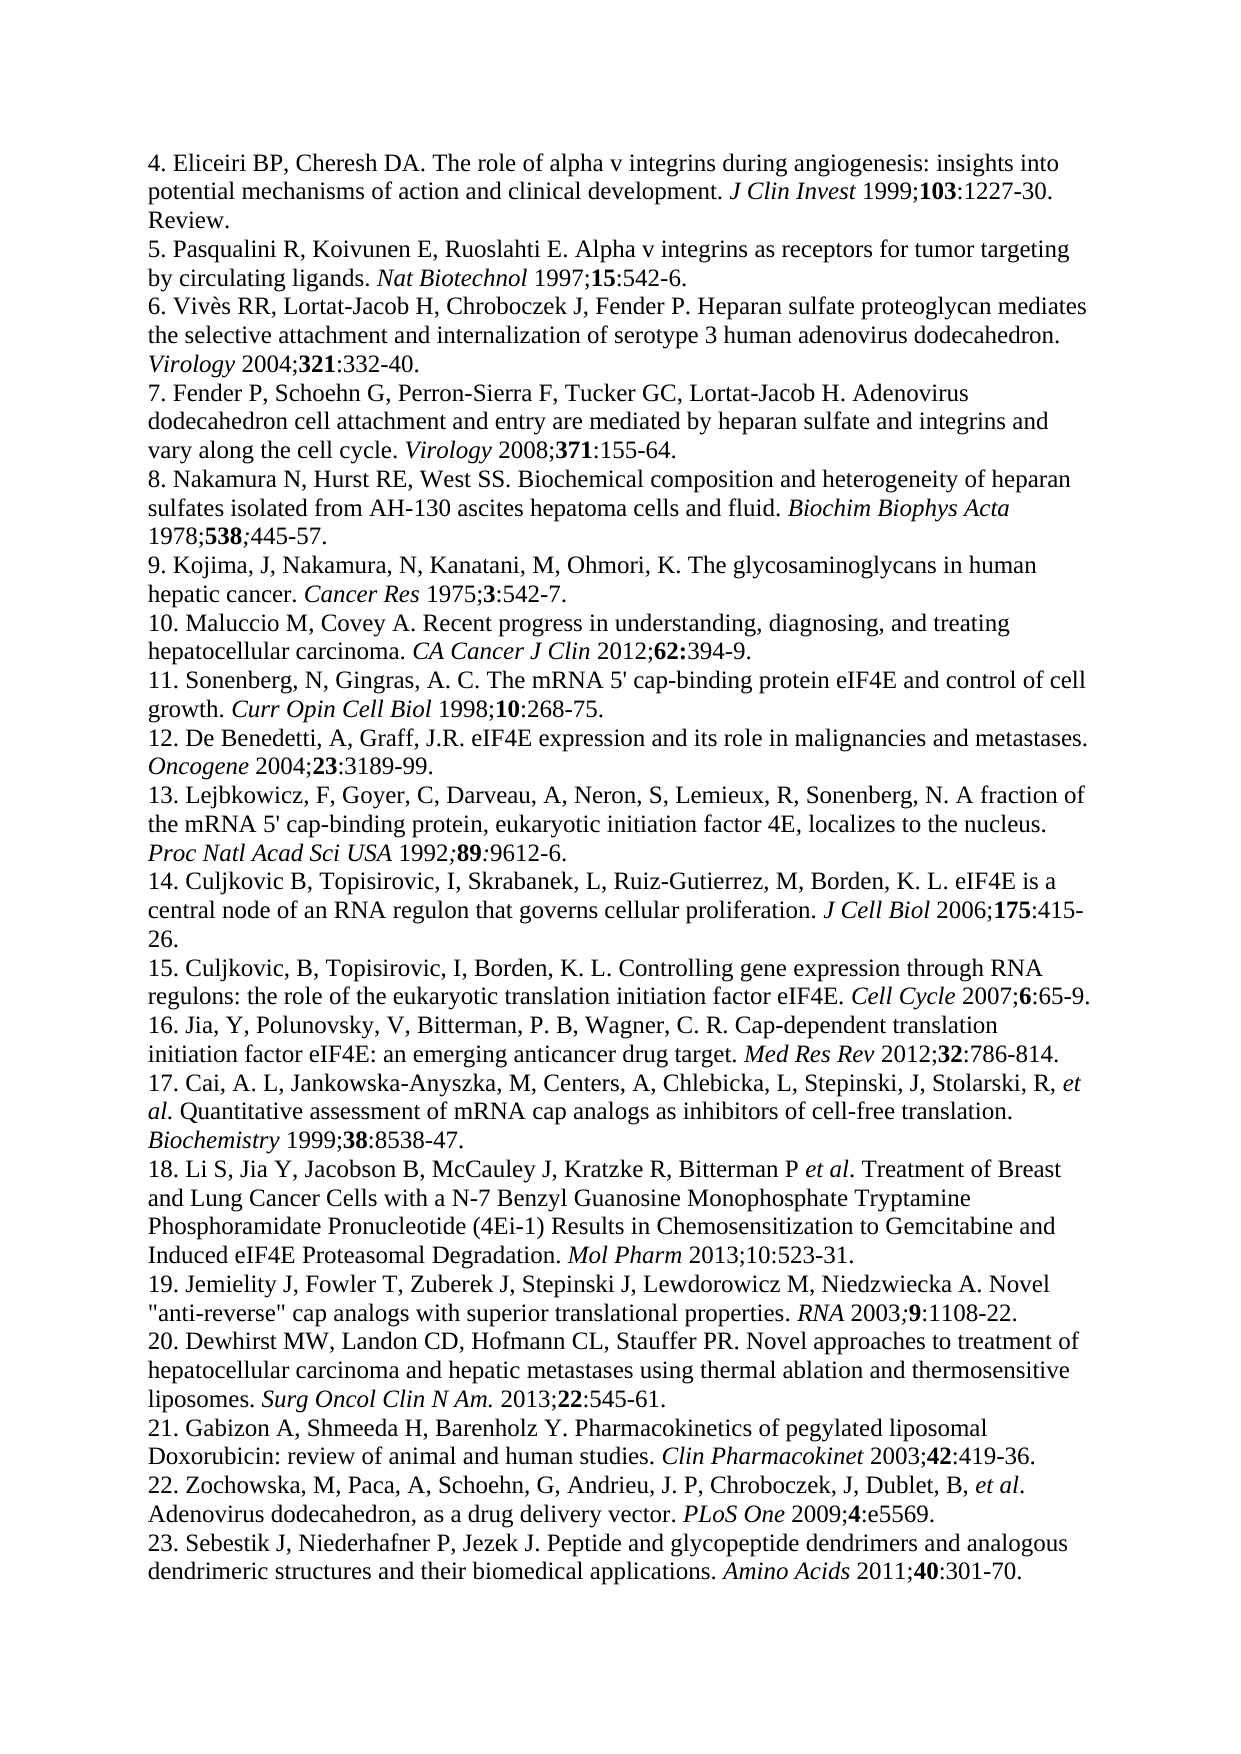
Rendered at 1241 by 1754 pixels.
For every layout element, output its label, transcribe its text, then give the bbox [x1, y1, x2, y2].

text hepatic cancer. Cancer Res 1975;3:542-7. [148, 579, 1093, 608]
text Adenovirus dodecahedron, as a drug delivery vector. PLoS One 2009;4:e5569. [148, 1499, 1093, 1528]
text Doxorubicin: review of animal and human studies. Clin Pharmacokinet 2003;42:419-36. [148, 1441, 1093, 1470]
text the mRNA 5' cap-binding protein, eukaryotic initiation factor 4E, localizes to the nucleus. [148, 809, 1093, 838]
text 14. Culjkovic B, Topisirovic, I, Skrabanek, L, Ruiz-Gutierrez, M, Borden, K. L. eIF4E is a [148, 866, 1093, 895]
text 13. Lejbkowicz, F, Goyer, C, Darveau, A, Neron, S, Lemieux, R, Sonenberg, N. A fraction of [148, 780, 1093, 809]
text 19. Jemielity J, Fowler T, Zuberek J, Stepinski J, Lewdorowicz M, Niedzwiecka A. Novel [148, 1269, 1093, 1298]
text and Lung Cancer Cells with a N-7 Benzyl Guanosine Monophosphate Tryptamine [148, 1183, 1093, 1211]
text 7. Fender P, Schoehn G, Perron-Sierra F, Tucker GC, Lortat-Jacob H. Adenovirus [148, 378, 1093, 406]
text 26. [148, 924, 1093, 953]
text al. Quantitative assessment of mRNA cap analogs as inhibitors of cell-free translation. [148, 1096, 1093, 1125]
text dodecahedron cell attachment and entry are mediated by heparan sulfate and integrins and [148, 406, 1093, 435]
text the selective attachment and internalization of serotype 3 human adenovirus dodecahedron. [148, 320, 1093, 349]
text potential mechanisms of action and clinical development. J Clin Invest 1999;103:1227-30. [148, 176, 1093, 205]
text 6. Vivès RR, Lortat-Jacob H, Chroboczek J, Fender P. Heparan sulfate proteoglycan mediates [148, 291, 1093, 320]
text 12. De Benedetti, A, Graff, J.R. eIF4E expression and its role in malignancies and metastases. [148, 723, 1093, 751]
text "anti-reverse" cap analogs with superior translational properties. RNA 2003;9:1108-22. [148, 1298, 1093, 1326]
text by circulating ligands. Nat Biotechnol 1997;15:542-6. [148, 263, 1093, 291]
text Phosphoramidate Pronucleotide (4Ei-1) Results in Chemosensitization to Gemcitabine and [148, 1211, 1093, 1240]
text 16. Jia, Y, Polunovsky, V, Bitterman, P. B, Wagner, C. R. Cap-dependent translation [148, 1010, 1093, 1039]
text sulfates isolated from AH-130 ascites hepatoma cells and fluid. Biochim Biophys Acta [148, 493, 1093, 521]
text regulons: the role of the eukaryotic translation initiation factor eIF4E. Cell Cycle 2007;6:65-9. [148, 981, 1093, 1010]
text Oncogene 2004;23:3189-99. [148, 751, 1093, 780]
text hepatocellular carcinoma and hepatic metastases using thermal ablation and thermosensitive [148, 1355, 1093, 1384]
text 17. Cai, A. L, Jankowska-Anyszka, M, Centers, A, Chlebicka, L, Stepinski, J, Stolarski, R, et [148, 1068, 1093, 1096]
text growth. Curr Opin Cell Biol 1998;10:268-75. [148, 694, 1093, 723]
text 8. Nakamura N, Hurst RE, West SS. Biochemical composition and heterogeneity of heparan [148, 464, 1093, 493]
text 15. Culjkovic, B, Topisirovic, I, Borden, K. L. Controlling gene expression through RNA [148, 953, 1093, 981]
text Induced eIF4E Proteasomal Degradation. Mol Pharm 2013;10:523-31. [148, 1240, 1093, 1269]
text vary along the cell cycle. Virology 2008;371:155-64. [148, 435, 1093, 464]
text Review. [148, 205, 1093, 234]
text 22. Zochowska, M, Paca, A, Schoehn, G, Andrieu, J. P, Chroboczek, J, Dublet, B, et al. [148, 1470, 1093, 1499]
text liposomes. Surg Oncol Clin N Am. 2013;22:545-61. [148, 1384, 1093, 1413]
text Biochemistry 1999;38:8538-47. [148, 1125, 1093, 1154]
text 4. Eliceiri BP, Cheresh DA. The role of alpha v integrins during angiogenesis: insights into [148, 148, 1093, 176]
text 23. Sebestik J, Niederhafner P, Jezek J. Peptide and glycopeptide dendrimers and analogous [148, 1528, 1093, 1556]
text 5. Pasqualini R, Koivunen E, Ruoslahti E. Alpha v integrins as receptors for tumor targeting [148, 234, 1093, 263]
text 21. Gabizon A, Shmeeda H, Barenholz Y. Pharmacokinetics of pegylated liposomal [148, 1413, 1093, 1441]
text 18. Li S, Jia Y, Jacobson B, McCauley J, Kratzke R, Bitterman P et al. Treatment of Breast [148, 1154, 1093, 1183]
text hepatocellular carcinoma. CA Cancer J Clin 2012;62:394-9. [148, 636, 1093, 665]
text 10. Maluccio M, Covey A. Recent progress in understanding, diagnosing, and treating [148, 608, 1093, 636]
text Proc Natl Acad Sci USA 1992;89:9612-6. [148, 838, 1093, 866]
text 9. Kojima, J, Nakamura, N, Kanatani, M, Ohmori, K. The glycosaminoglycans in human [148, 550, 1093, 579]
text dendrimeric structures and their biomedical applications. Amino Acids 2011;40:301-70. [148, 1556, 1093, 1585]
text 20. Dewhirst MW, Landon CD, Hofmann CL, Stauffer PR. Novel approaches to treatment of [148, 1326, 1093, 1355]
text 1978;538;445-57. [148, 521, 1093, 550]
text initiation factor eIF4E: an emerging anticancer drug target. Med Res Rev 2012;32:786-814. [148, 1039, 1093, 1068]
text central node of an RNA regulon that governs cellular proliferation. J Cell Biol 2006;175:415- [148, 895, 1093, 924]
text Virology 2004;321:332-40. [148, 349, 1093, 378]
text 11. Sonenberg, N, Gingras, A. C. The mRNA 5' cap-binding protein eIF4E and control of cell [148, 665, 1093, 694]
